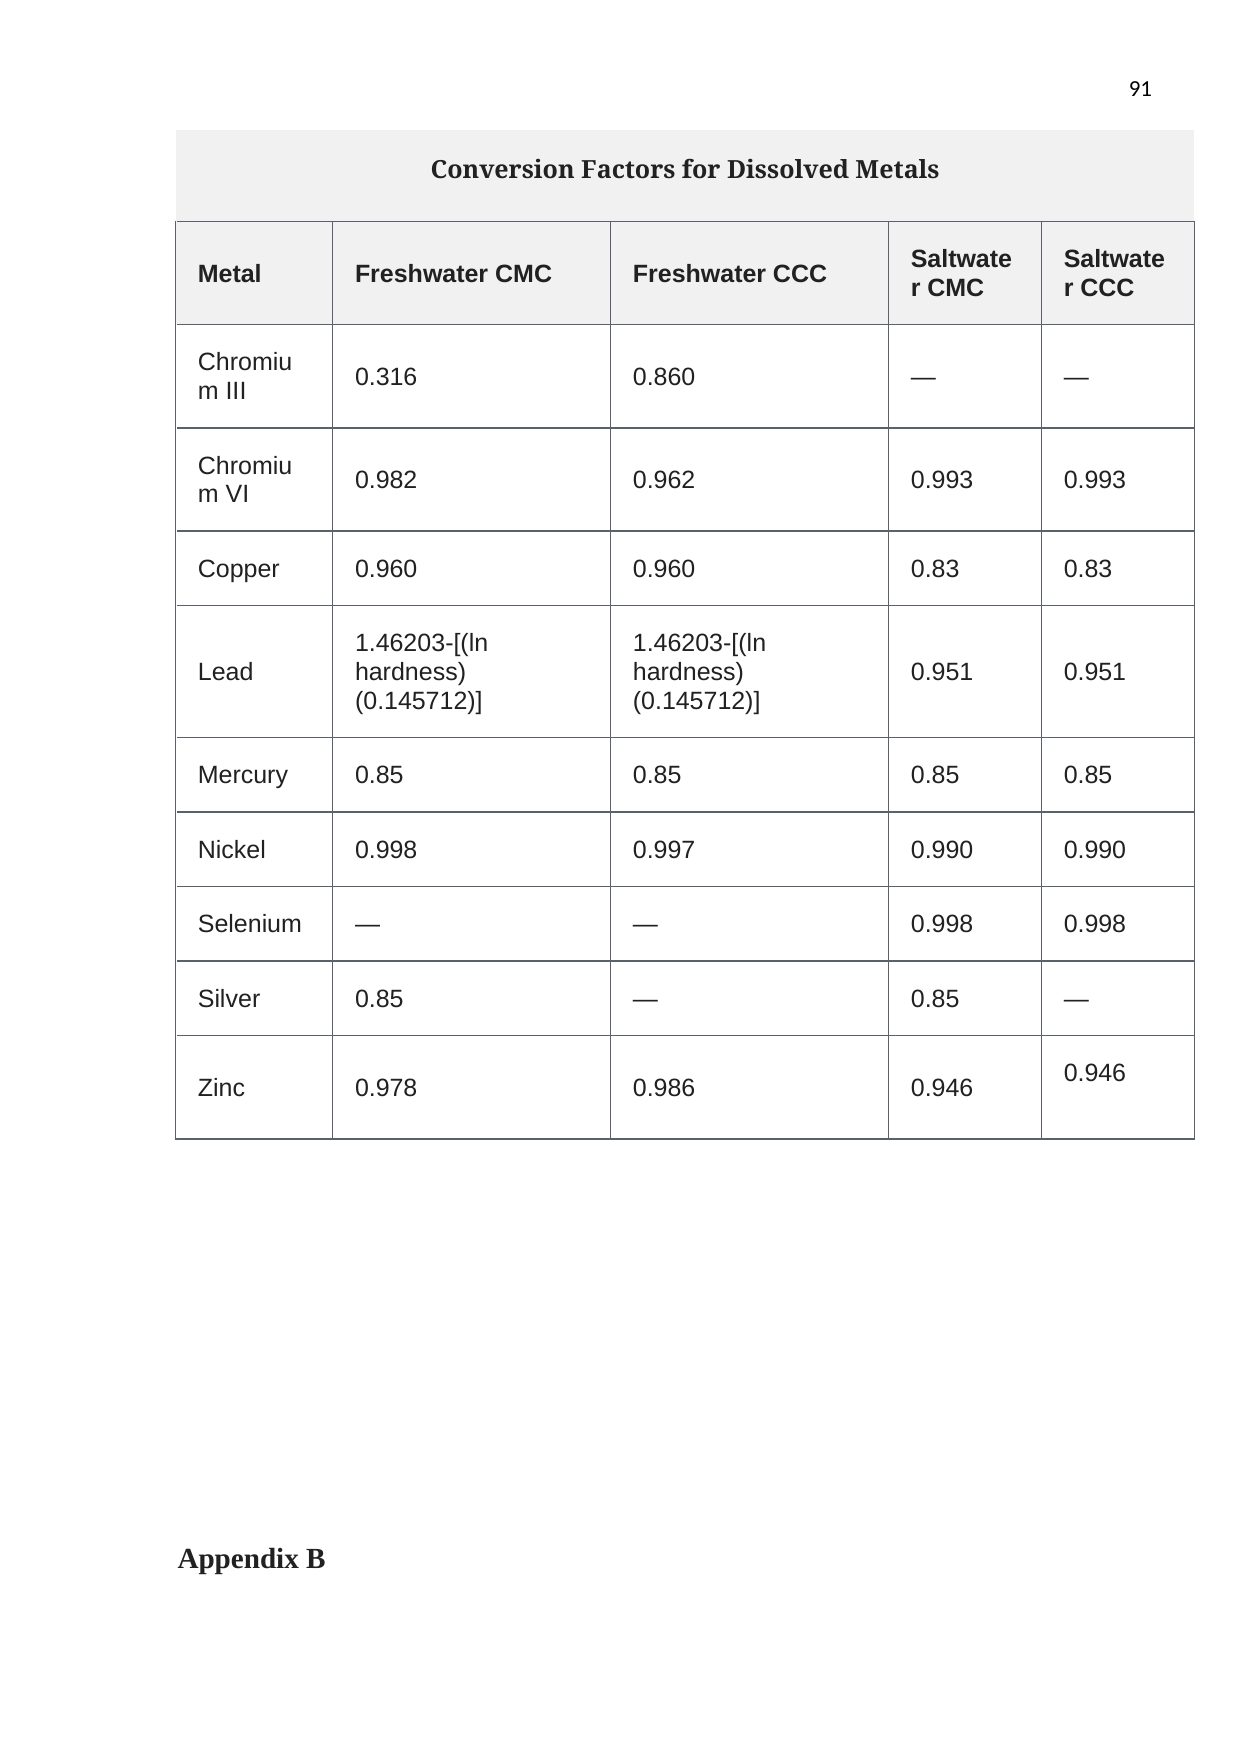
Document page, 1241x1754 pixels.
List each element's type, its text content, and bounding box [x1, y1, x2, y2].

table_cell Silver [176, 961, 332, 1034]
table_cell — [333, 887, 610, 960]
table_cell 0.982 [333, 429, 610, 530]
table_cell Selenium [176, 887, 332, 960]
table_cell 0.946 [1042, 1036, 1194, 1138]
table_cell 0.83 [1042, 532, 1194, 605]
table_cell 0.997 [611, 813, 888, 886]
table_cell Metal [176, 222, 332, 324]
table_cell — [889, 325, 1041, 427]
table_cell Chromium III [176, 325, 332, 427]
table_cell — [611, 962, 888, 1034]
table_cell 0.85 [333, 738, 610, 811]
table_cell Saltwater CCC [1042, 222, 1194, 324]
table_cell 0.85 [1042, 738, 1194, 811]
table_cell 0.83 [889, 532, 1041, 605]
table_cell 0.85 [889, 738, 1041, 811]
table_header Conversion Factors for Dissolved Metals [176, 130, 1194, 221]
table_cell — [1042, 962, 1194, 1034]
table_cell 0.998 [889, 887, 1041, 960]
table_cell Copper [176, 531, 332, 605]
table_cell Zinc [176, 1036, 332, 1138]
table_cell 0.85 [333, 962, 610, 1034]
table_cell 0.316 [333, 325, 610, 427]
table_cell 0.960 [333, 532, 610, 605]
table_cell Nickel [176, 812, 332, 886]
table_cell Freshwater CCC [611, 222, 888, 324]
table_cell 1.46203-[(ln hardness)(0.145712)] [333, 606, 610, 737]
table_cell Mercury [176, 738, 332, 811]
table_cell 0.990 [889, 813, 1041, 886]
table_cell 0.85 [611, 738, 888, 811]
table_cell 0.998 [333, 813, 610, 886]
table_cell 0.978 [333, 1036, 610, 1138]
table_cell Chromium VI [176, 428, 332, 530]
table_cell 0.998 [1042, 887, 1194, 960]
table_cell 1.46203-[(ln hardness)(0.145712)] [611, 606, 888, 737]
table_cell 0.951 [889, 606, 1041, 737]
table_cell 0.960 [611, 532, 888, 605]
table_cell 0.946 [889, 1036, 1041, 1138]
text Appendix B [177, 1541, 1152, 1574]
table_cell 0.962 [611, 429, 888, 530]
table_cell Freshwater CMC [333, 222, 610, 324]
table_cell 0.990 [1042, 813, 1194, 886]
table_cell Saltwater CMC [889, 222, 1041, 324]
table_cell 0.85 [889, 962, 1041, 1034]
table_cell 0.993 [889, 429, 1041, 530]
table_cell 0.986 [611, 1036, 888, 1138]
table_cell Lead [176, 606, 332, 737]
table_cell — [1042, 325, 1194, 427]
table_cell 0.951 [1042, 606, 1194, 737]
table_cell — [611, 887, 888, 960]
table_cell 0.860 [611, 325, 888, 427]
table_cell 0.993 [1042, 429, 1194, 530]
